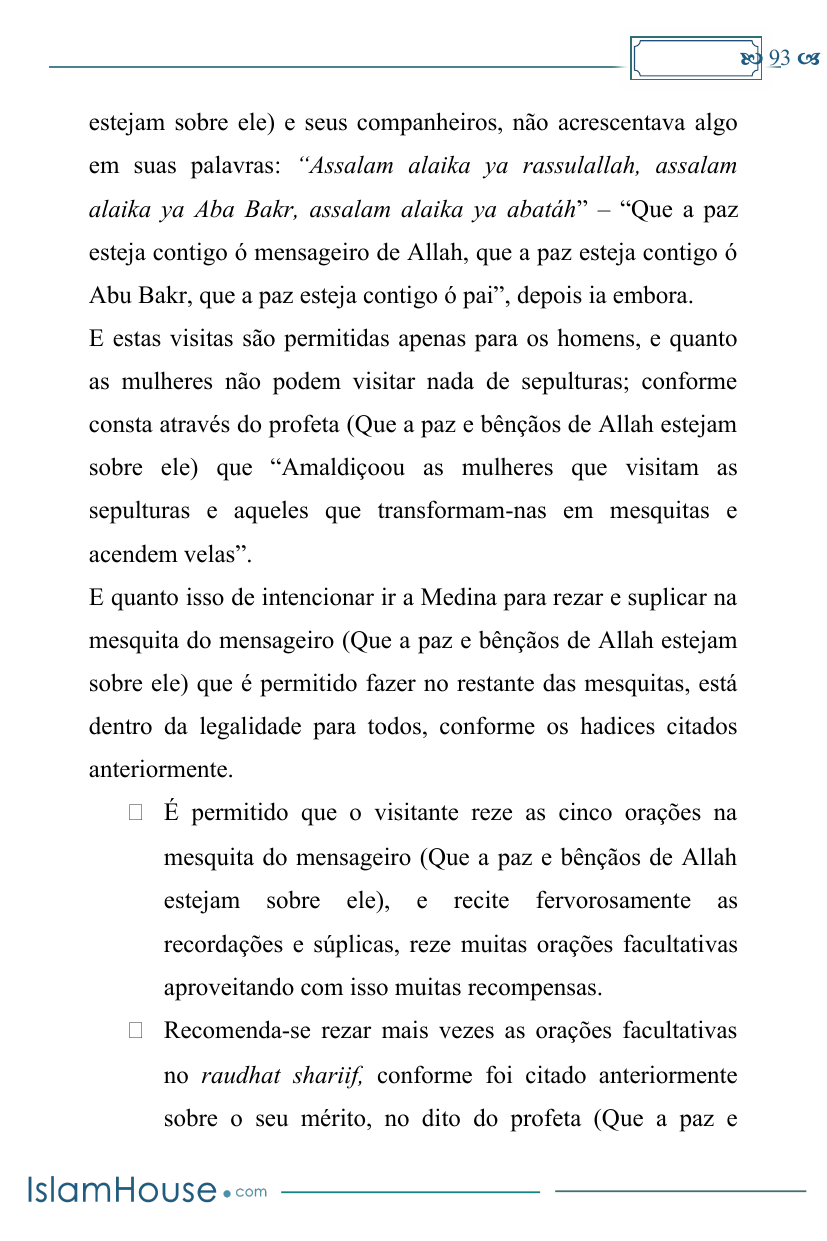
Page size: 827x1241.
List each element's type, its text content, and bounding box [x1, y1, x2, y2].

text E quanto isso de intencionar ir a Medina para rezar e suplicar na mesquita do mensageiro (Que a paz e bênçãos de Allah estejam sobre ele) que é permitido fazer no restante das mesquitas, está dentro da legalidade para todos, conforme os hadices citados anteriormente. [89, 582, 738, 783]
picture [20, 1171, 541, 1209]
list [126, 1015, 738, 1132]
picture [548, 1170, 807, 1208]
list É permitido que o visitante reze as cinco orações na mesquita do mensageiro (Que a paz e bênçãos de Allah estejam sobre ele), e recite fervorosamente as recordações e súplicas, reze muitas orações facultativas aproveitando com isso muitas recompensas. [126, 797, 738, 1001]
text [89, 107, 738, 309]
text E estas visitas são permitidas apenas para os homens, e quanto as mulheres não podem visitar nada de sepulturas; conforme consta através do profeta (Que a paz e bênçãos de Allah estejam sobre ele) que “Amaldiçoou as mulheres que visitam as sepulturas e aqueles que transformam-nas em mesquitas e acendem velas”. [89, 323, 738, 567]
